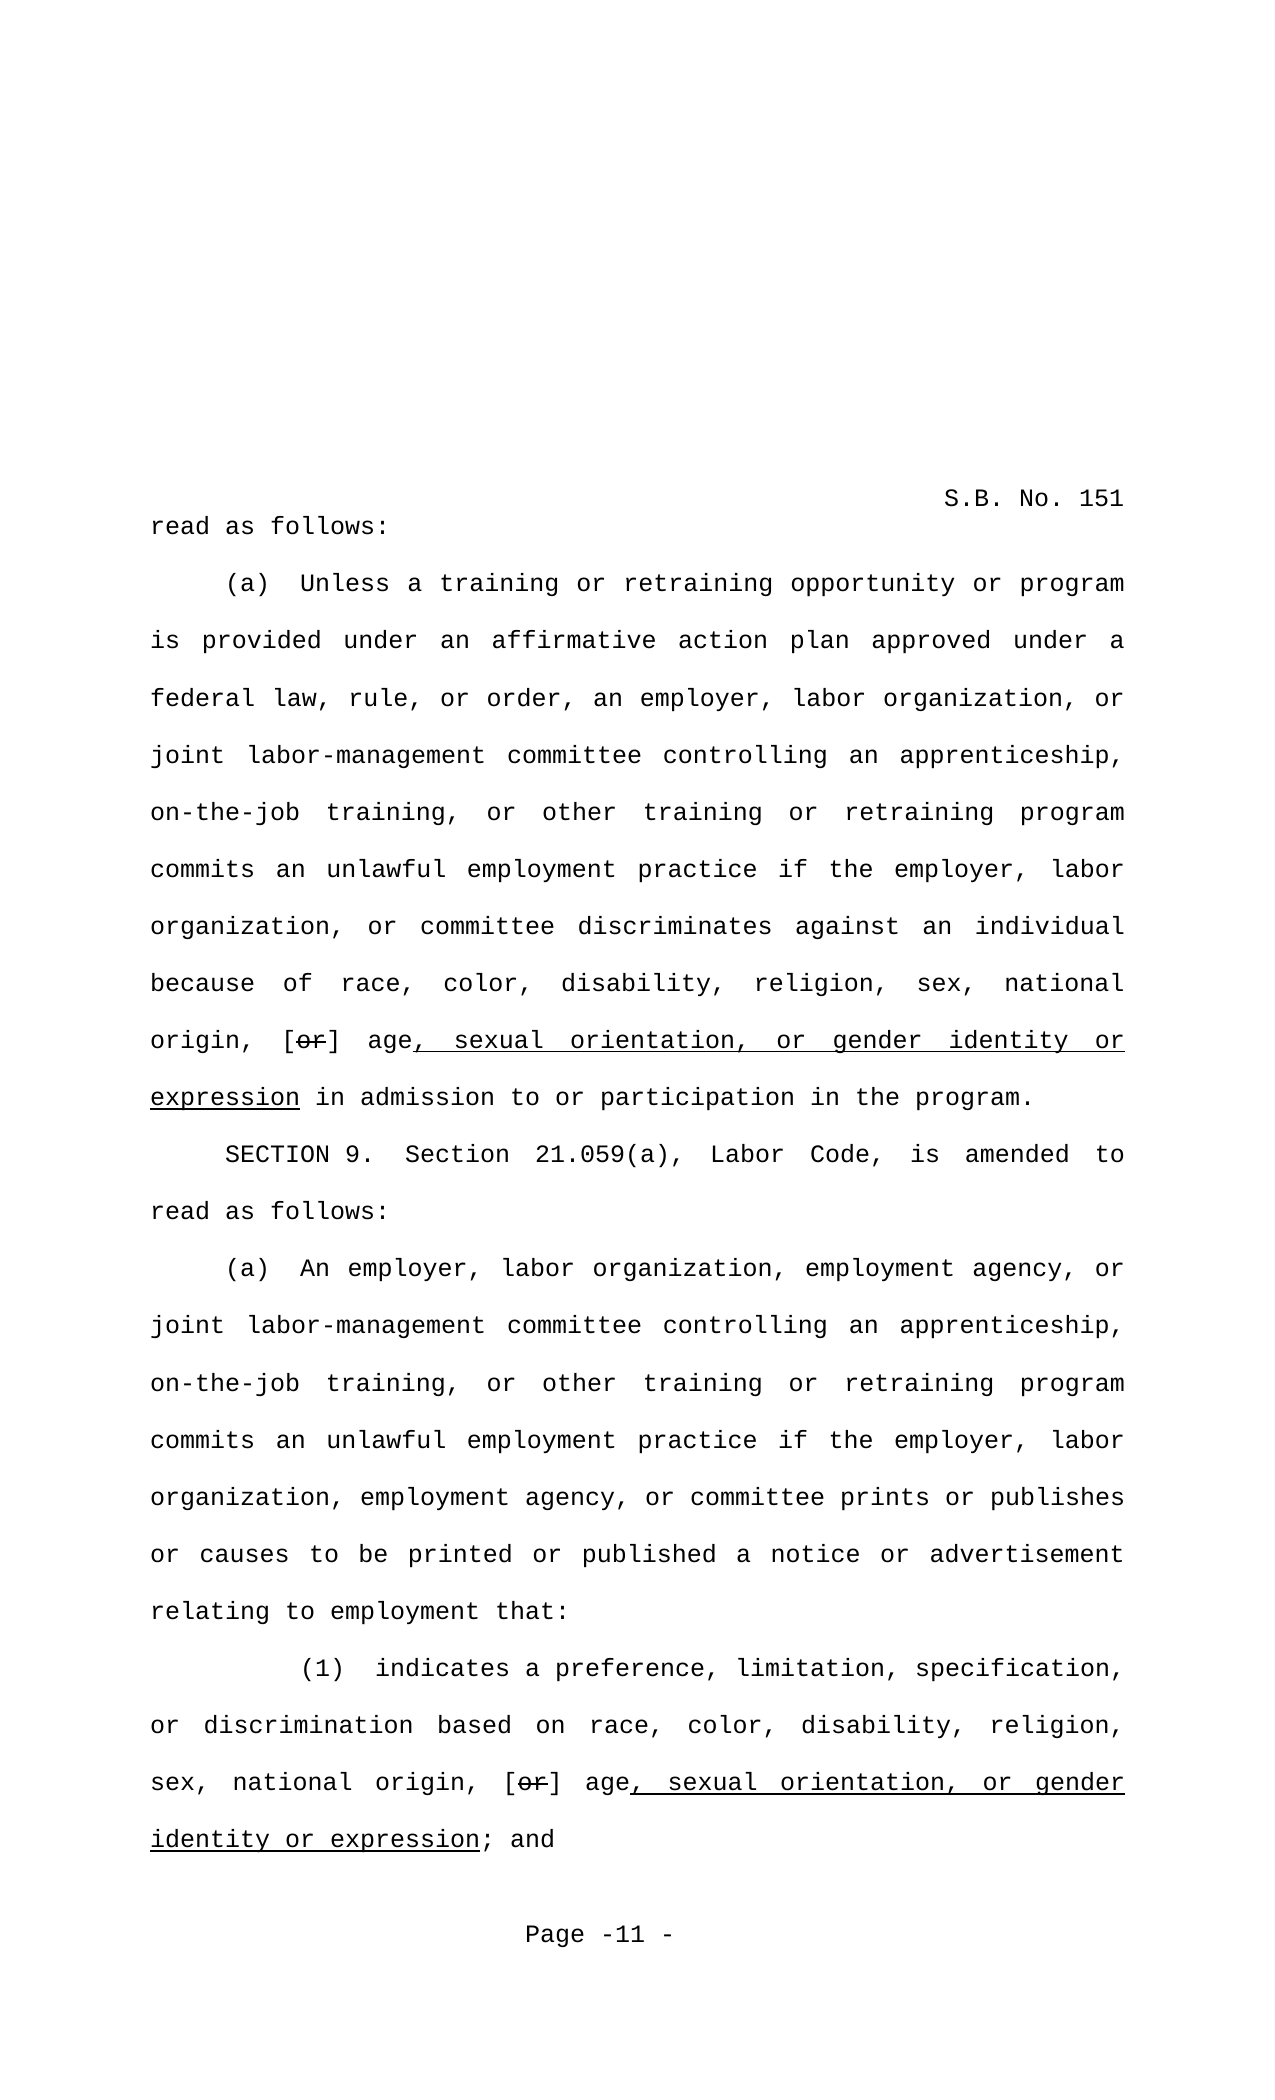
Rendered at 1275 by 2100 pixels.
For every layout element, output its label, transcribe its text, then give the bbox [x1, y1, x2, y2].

text (1) indicates a preference, limitation, specification, or discrimination based on race, color, disability, religion, sex, national origin, [or] age, sexual orientation, or gender identity or expression; and [150, 1655, 1125, 1855]
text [150, 514, 1125, 542]
text (a) An employer, labor organization, employment agency, or joint labor-management committee controlling an apprenticeship, on-the-job training, or other training or retraining program commits an unlawful employment practice if the employer, labor organization, employment agency, or committee prints or publishes or causes to be printed or published a notice or advertisement relating to employment that: [150, 1256, 1125, 1627]
text SECTION 9. Section 21.059(a), Labor Code, is amended to read as follows: [150, 1142, 1125, 1227]
text (a) Unless a training or retraining opportunity or program is provided under an affirmative action plan approved under a federal law, rule, or order, an employer, labor organization, or joint labor-management committee controlling an apprenticeship, on-the-job training, or other training or retraining program commits an unlawful employment practice if the employer, labor organization, or committee discriminates against an individual because of race, color, disability, religion, sex, national origin, [or] age, sexual orientation, or gender identity or expression in admission to or participation in the program. [150, 571, 1125, 1113]
